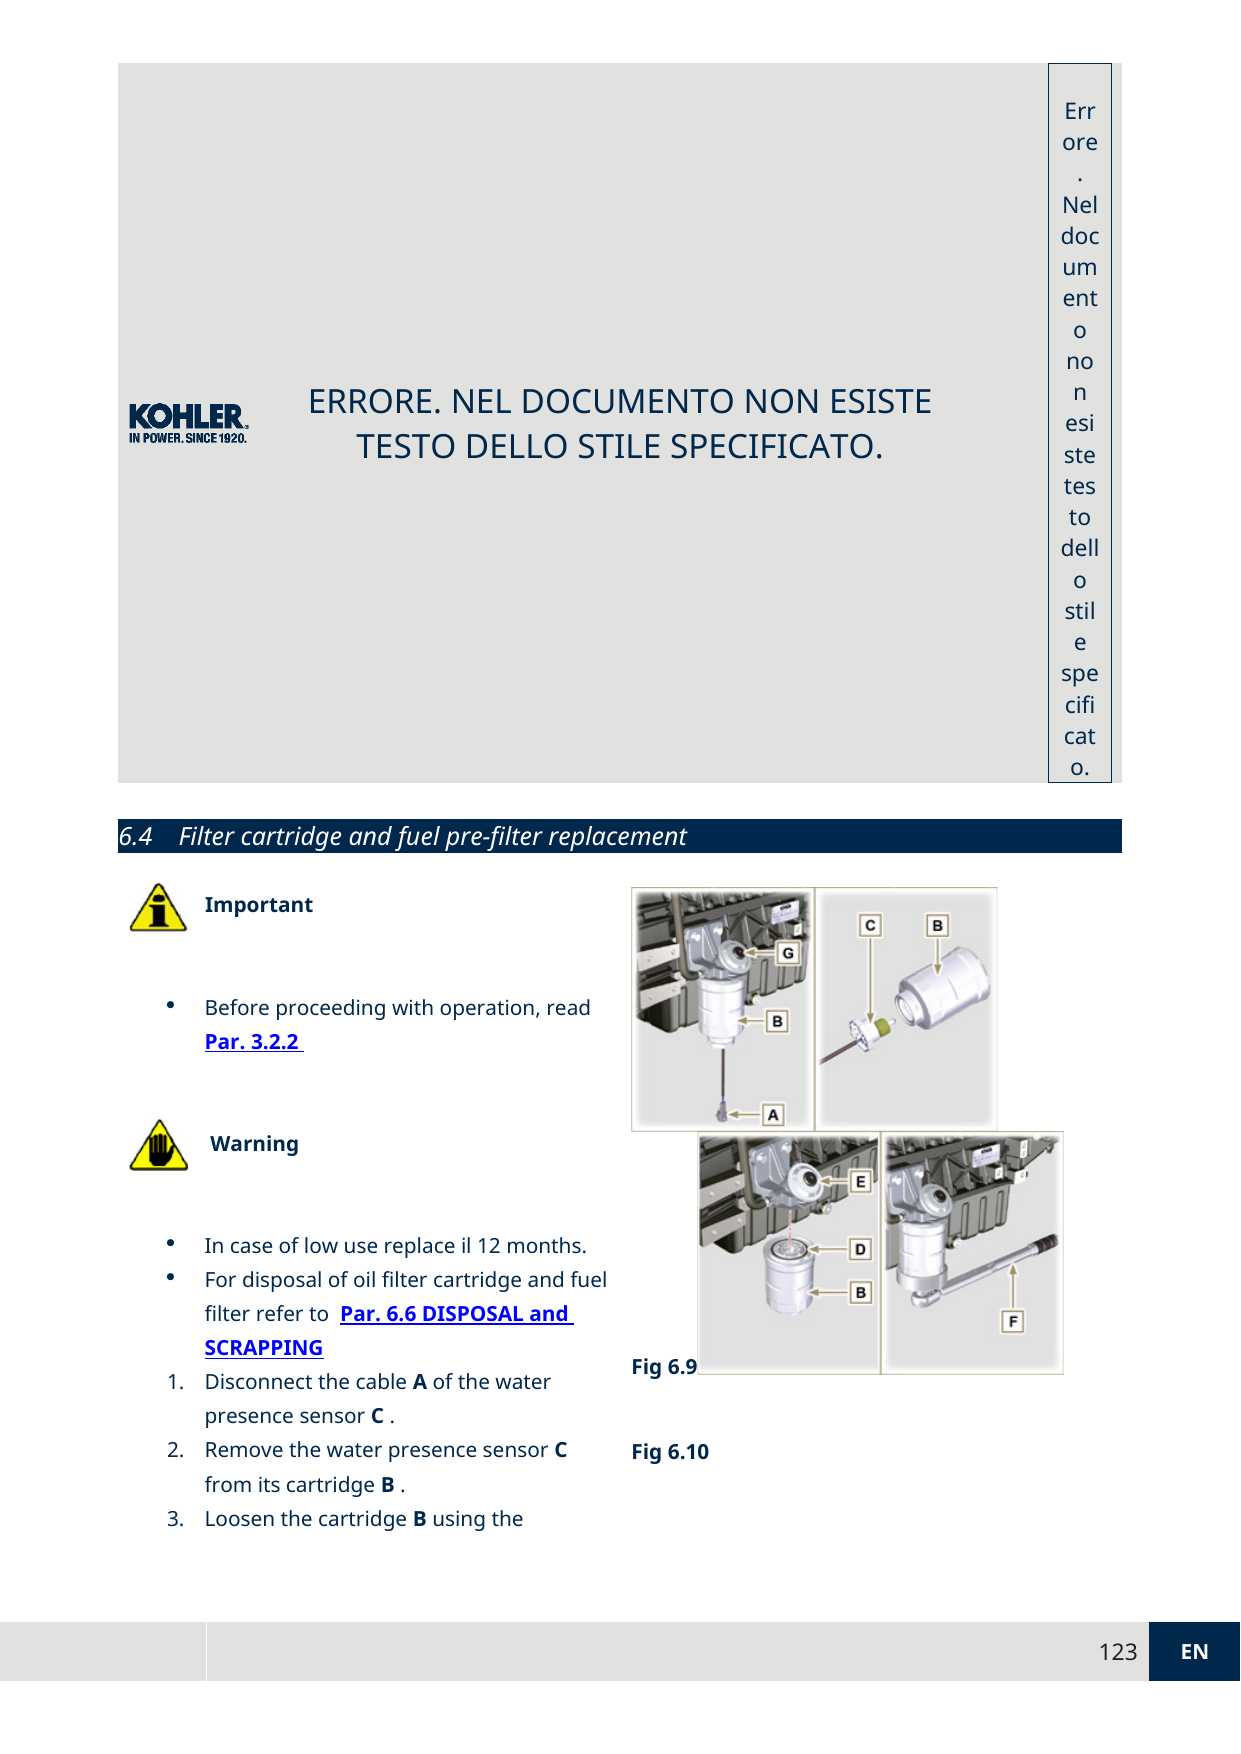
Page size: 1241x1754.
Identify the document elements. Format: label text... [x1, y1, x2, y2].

picture [129, 1119, 189, 1171]
subtitle Filter cartridge and fuel pre-filter replacement [118, 819, 1122, 853]
table_header Important Before proceeding with operation, read Par. 3.2.2 Warning In case of low use replace il 12 months. For disposal of oil filter cartridge and fuel filter refer to Par. 6.6 DISPOSAL and SCRAPPING Disconnect the cable A of the water presence sensor C . Remove the water presence sensor C from its cartridge B . Loosen the cartridge B using the appropriate wrench F (Fig. 6.10) . Lubricate the gasket D of the new cartridge B. Important • Do not fill the new cartridge B with fuel. Tighten the new cartridge B (Fig. 6.10) on the diesel fuel filter support E using the special wrench F (tightening torque of 17 Nm ). Tighten the water presence sensor C on the new cartridge B (tightening torque of 5 Nm ). Reconnect the cable A of the water presence sensor C . Push repeatedly the button G in order to fill the circuit. [118, 872, 620, 1548]
picture [631, 887, 1064, 1375]
picture [129, 403, 249, 443]
table_header Fig 6.9 Fig 6.10 [620, 872, 1122, 1548]
picture [129, 881, 189, 932]
